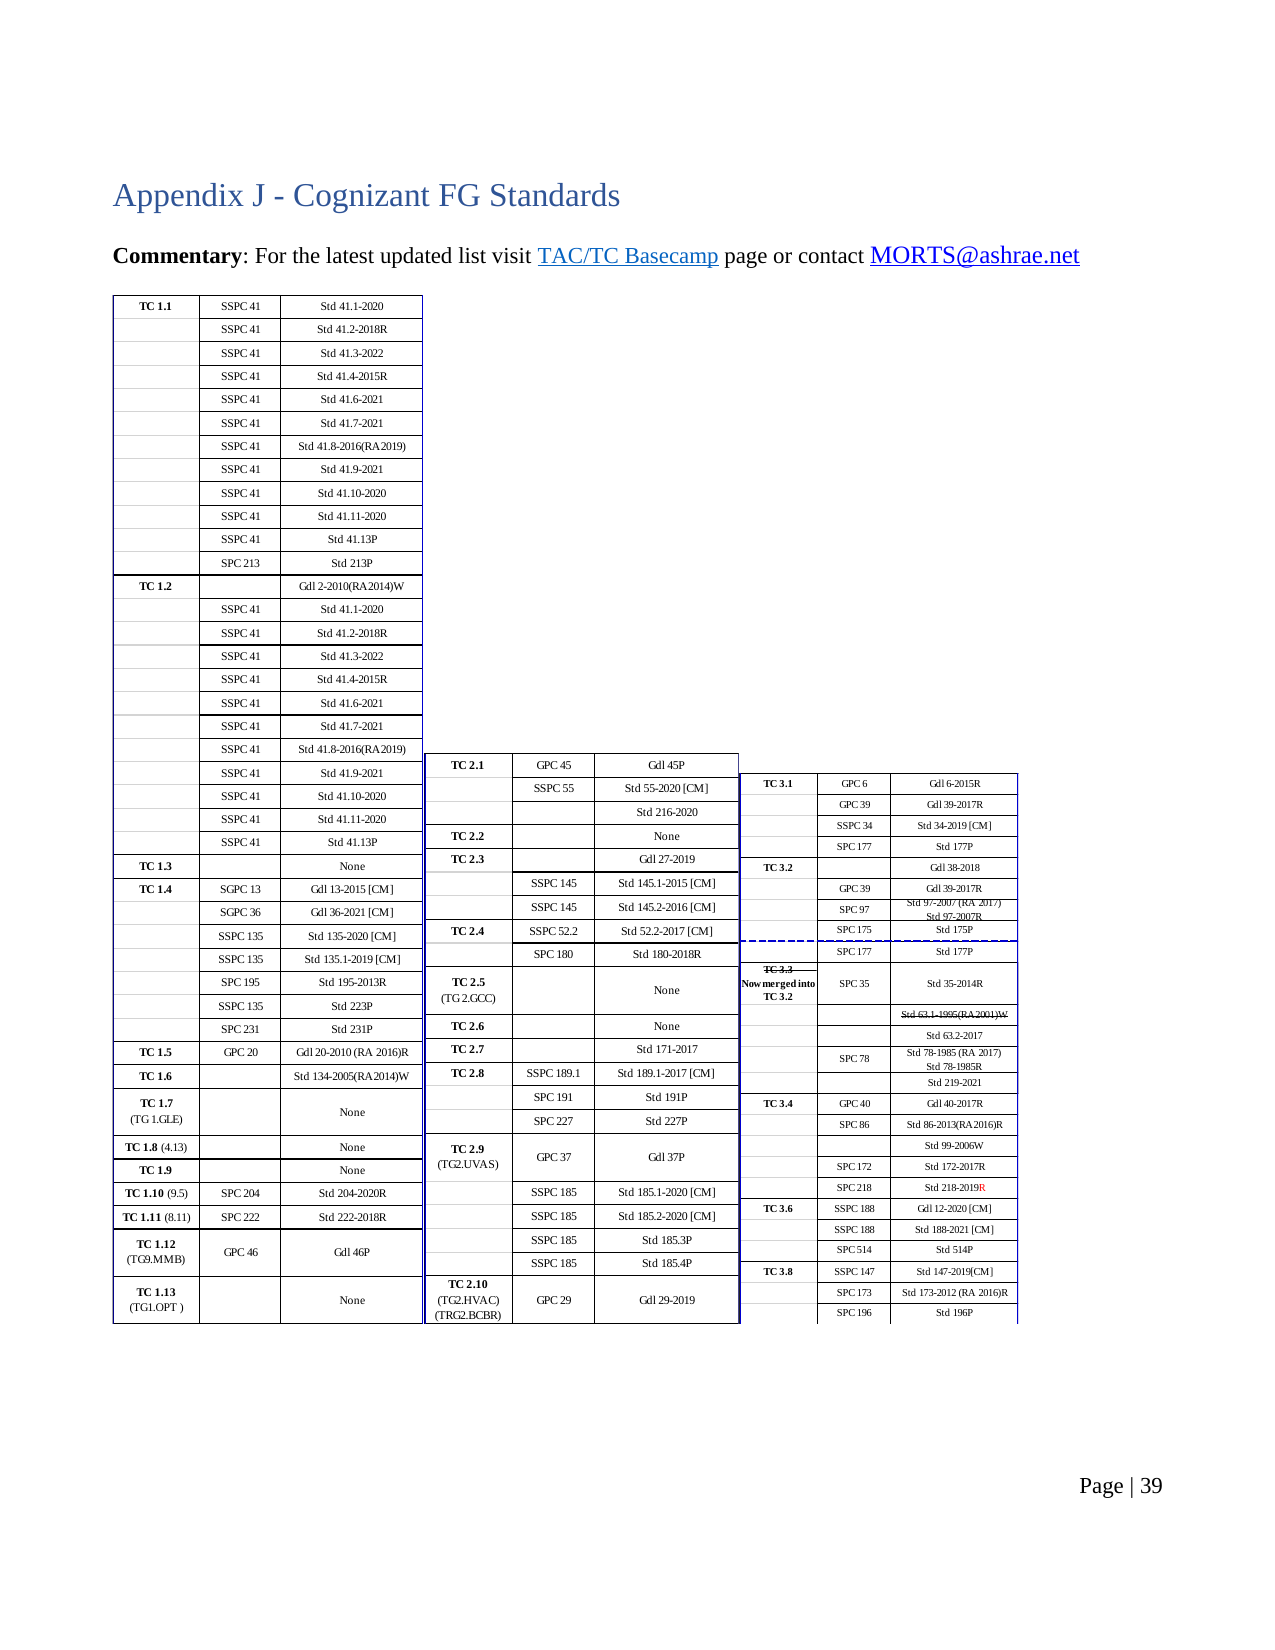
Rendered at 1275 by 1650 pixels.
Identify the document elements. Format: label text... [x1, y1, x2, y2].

text Commentary: For the latest updated list visit TAC/TC Basecamp page or contact MORTS@ashrae.net [112, 240, 1162, 268]
subtitle Appendix J - Cognizant FG Standards [112, 175, 1162, 213]
